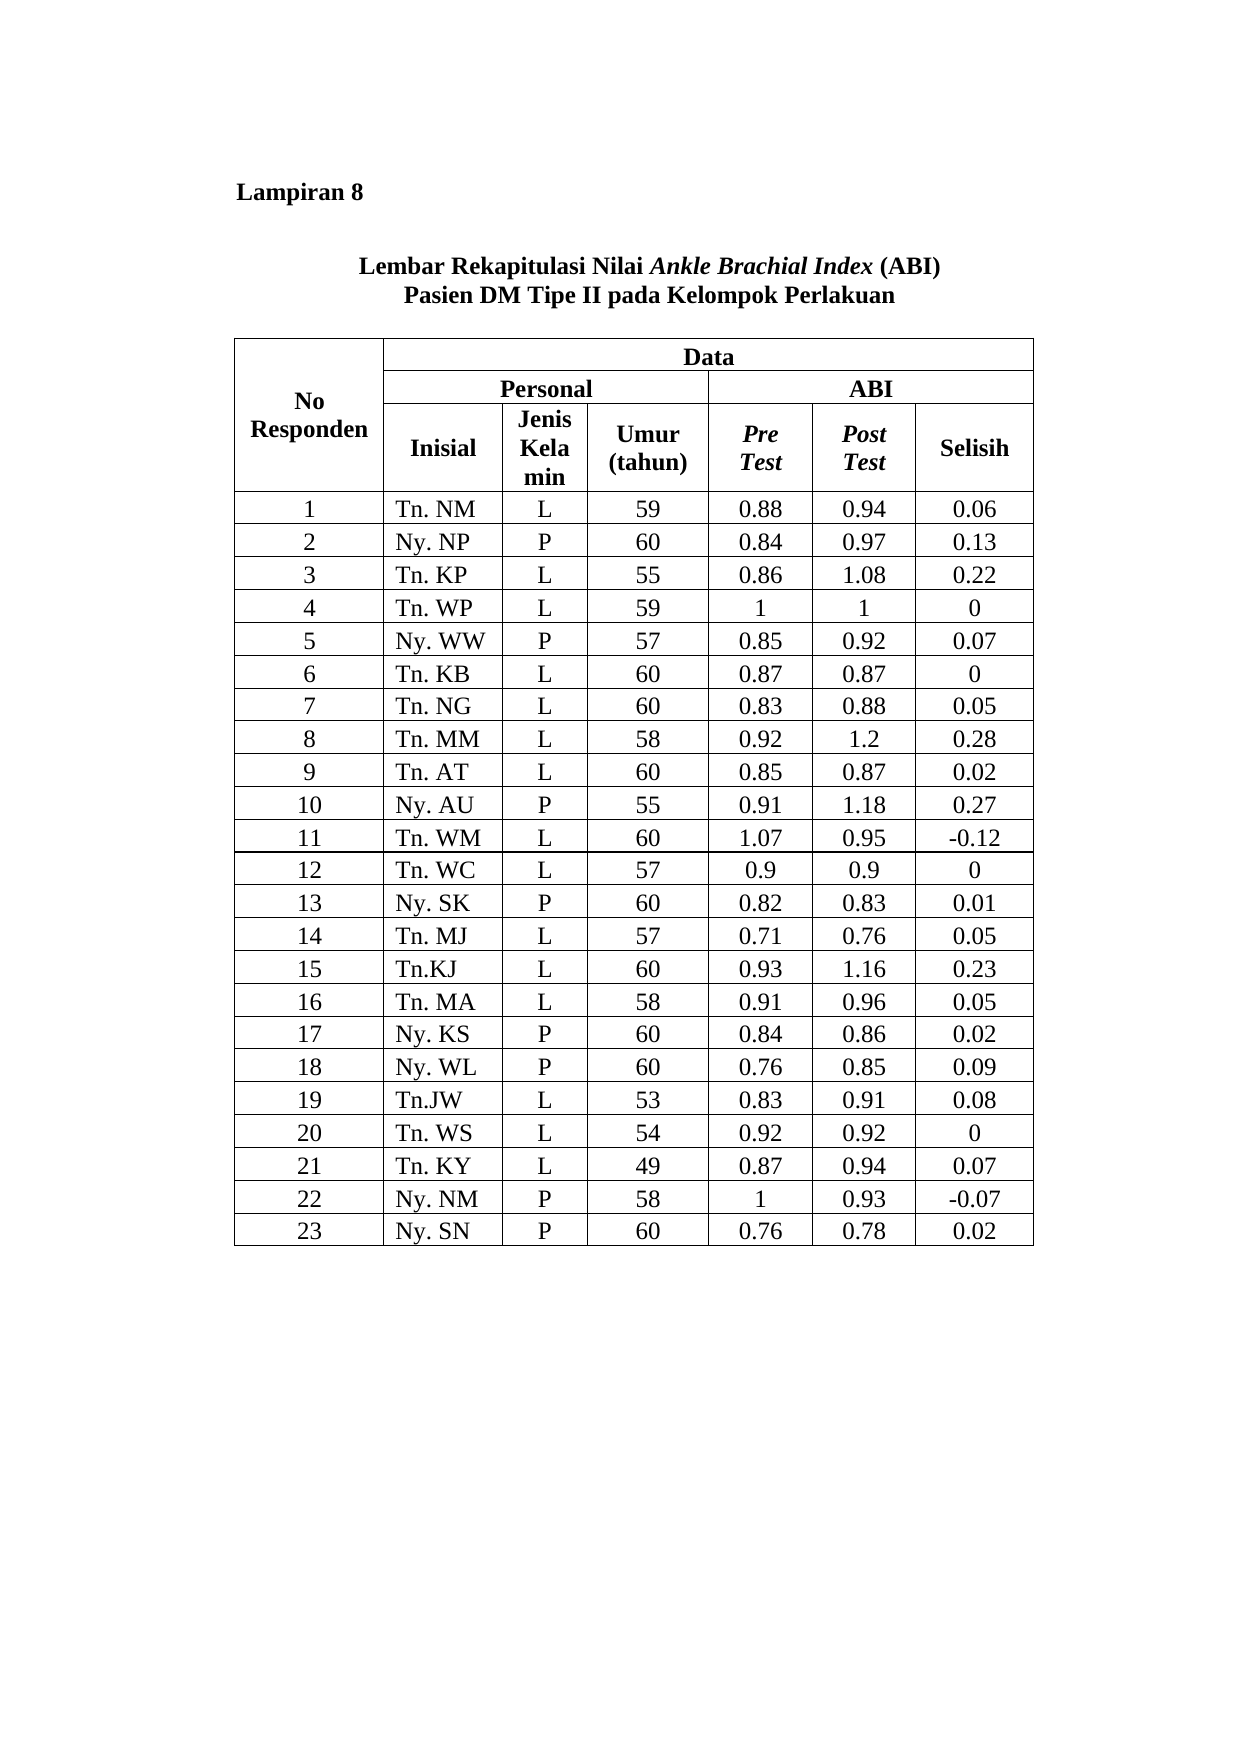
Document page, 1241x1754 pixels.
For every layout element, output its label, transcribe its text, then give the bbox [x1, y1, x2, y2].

table_cell 58 [588, 721, 708, 753]
table_cell 1.2 [813, 721, 915, 753]
table_cell L [503, 1082, 587, 1114]
table_cell Ny. NP [384, 524, 502, 556]
table_cell 0.97 [813, 524, 915, 556]
table_cell 2 [235, 524, 383, 556]
table_cell 0 [916, 656, 1033, 687]
table_cell 60 [588, 689, 708, 720]
table_cell 0.76 [709, 1214, 812, 1245]
table_cell 19 [235, 1082, 383, 1114]
table_cell P [503, 885, 587, 917]
table_cell 22 [235, 1181, 383, 1212]
table_cell L [503, 853, 587, 884]
table_cell P [503, 524, 587, 556]
table_cell 57 [588, 853, 708, 884]
table_cell 20 [235, 1115, 383, 1147]
table_cell -0.07 [916, 1181, 1033, 1212]
table_cell 0.85 [813, 1049, 915, 1081]
table_cell Tn. WC [384, 853, 502, 884]
table_cell 13 [235, 885, 383, 917]
table_cell 0.27 [916, 787, 1033, 819]
table_cell 6 [235, 656, 383, 687]
table_cell 0.06 [916, 492, 1033, 523]
table_cell 9 [235, 754, 383, 786]
table_cell 0.83 [813, 885, 915, 917]
table_cell 0.22 [916, 557, 1033, 589]
table_cell 0.9 [709, 853, 812, 884]
table_cell Tn. WS [384, 1115, 502, 1147]
text Lembar Rekapitulasi Nilai Ankle Brachial Index (ABI) [236, 251, 1063, 280]
table_cell 60 [588, 1017, 708, 1048]
table_cell 60 [588, 820, 708, 851]
table_cell 18 [235, 1049, 383, 1081]
table_cell 0.87 [813, 656, 915, 687]
table_cell Tn. KB [384, 656, 502, 687]
table_cell L [503, 918, 587, 950]
table_cell 0.85 [709, 623, 812, 654]
table_cell 53 [588, 1082, 708, 1114]
table_cell 0.87 [709, 1148, 812, 1179]
table_cell L [503, 1115, 587, 1147]
table_cell Ny. WW [384, 623, 502, 654]
table_cell 7 [235, 689, 383, 720]
table_cell L [503, 820, 587, 851]
table_cell Ny. KS [384, 1017, 502, 1048]
table_cell P [503, 787, 587, 819]
table_header Data [384, 339, 1033, 370]
table_cell 57 [588, 623, 708, 654]
table_cell L [503, 557, 587, 589]
table_cell 0.83 [709, 689, 812, 720]
table_cell Ny. WL [384, 1049, 502, 1081]
table_cell 0.76 [813, 918, 915, 950]
table_cell 0 [916, 853, 1033, 884]
table_cell 23 [235, 1214, 383, 1245]
table_cell Tn. WP [384, 590, 502, 622]
table_cell L [503, 951, 587, 983]
table_cell 60 [588, 885, 708, 917]
table_cell 0.88 [813, 689, 915, 720]
table_cell 1.07 [709, 820, 812, 851]
table_cell 0.13 [916, 524, 1033, 556]
table_cell 54 [588, 1115, 708, 1147]
table_cell Tn.JW [384, 1082, 502, 1114]
table_cell 0.91 [709, 787, 812, 819]
table_cell 0.08 [916, 1082, 1033, 1114]
table_cell 59 [588, 590, 708, 622]
text Pasien DM Tipe II pada Kelompok Perlakuan [236, 280, 1063, 309]
table_cell 0.91 [813, 1082, 915, 1114]
table_cell 0.94 [813, 1148, 915, 1179]
table_cell 1 [813, 590, 915, 622]
table_cell 0.05 [916, 984, 1033, 1016]
table_cell Umur (tahun) [588, 404, 708, 491]
table_cell 60 [588, 1214, 708, 1245]
table_cell 58 [588, 1181, 708, 1212]
table_cell 0.83 [709, 1082, 812, 1114]
table_cell 0.92 [813, 623, 915, 654]
table_cell 15 [235, 951, 383, 983]
table_cell 0.86 [709, 557, 812, 589]
table_cell Ny. SN [384, 1214, 502, 1245]
table_cell L [503, 492, 587, 523]
table_cell Ny. SK [384, 885, 502, 917]
table_cell Ny. AU [384, 787, 502, 819]
table_cell Tn. AT [384, 754, 502, 786]
table_cell 0.76 [709, 1049, 812, 1081]
table_cell L [503, 984, 587, 1016]
table_cell 0.07 [916, 1148, 1033, 1179]
table_cell 0.93 [709, 951, 812, 983]
table_cell -0.12 [916, 820, 1033, 851]
table_cell Post Test [813, 404, 915, 491]
table_cell 0.28 [916, 721, 1033, 753]
text Lampiran 8 [236, 177, 1063, 206]
table_cell 49 [588, 1148, 708, 1179]
table_cell 60 [588, 951, 708, 983]
table_cell 0.09 [916, 1049, 1033, 1081]
table_cell L [503, 590, 587, 622]
table_cell Tn. MJ [384, 918, 502, 950]
table_cell Tn. MA [384, 984, 502, 1016]
table_header No Responden [235, 339, 383, 491]
table_cell L [503, 1148, 587, 1179]
table_cell 0.02 [916, 754, 1033, 786]
table_cell 59 [588, 492, 708, 523]
table_cell Tn. KY [384, 1148, 502, 1179]
table_cell 0.87 [709, 656, 812, 687]
table_cell 0.84 [709, 524, 812, 556]
table_cell 0.88 [709, 492, 812, 523]
table_cell 0.85 [709, 754, 812, 786]
table_cell 1 [709, 1181, 812, 1212]
table_cell 60 [588, 524, 708, 556]
table_cell 0.86 [813, 1017, 915, 1048]
table_cell 14 [235, 918, 383, 950]
table_cell P [503, 623, 587, 654]
table_cell P [503, 1214, 587, 1245]
table_cell 0.23 [916, 951, 1033, 983]
table_cell 58 [588, 984, 708, 1016]
table_cell P [503, 1017, 587, 1048]
table_cell Tn. KP [384, 557, 502, 589]
table_cell 0 [916, 1115, 1033, 1147]
table_cell 0.07 [916, 623, 1033, 654]
table_cell ABI [709, 371, 1033, 403]
table_cell Pre Test [709, 404, 812, 491]
table_cell 0.93 [813, 1181, 915, 1212]
table_cell 0.05 [916, 689, 1033, 720]
table_cell 0.02 [916, 1214, 1033, 1245]
table_cell 1 [709, 590, 812, 622]
table_cell 0.94 [813, 492, 915, 523]
table_cell L [503, 754, 587, 786]
table_cell 0.71 [709, 918, 812, 950]
table_cell 0.96 [813, 984, 915, 1016]
table_cell Inisial [384, 404, 502, 491]
table_cell Tn.KJ [384, 951, 502, 983]
table_cell 60 [588, 754, 708, 786]
table_cell 8 [235, 721, 383, 753]
table_cell 0.91 [709, 984, 812, 1016]
table_cell 5 [235, 623, 383, 654]
table_cell Selisih [916, 404, 1033, 491]
table_cell 0.92 [709, 1115, 812, 1147]
table_cell 21 [235, 1148, 383, 1179]
table_cell Tn. WM [384, 820, 502, 851]
table_cell 17 [235, 1017, 383, 1048]
table_cell 1 [235, 492, 383, 523]
table_cell Personal [384, 371, 708, 403]
table_cell 0.92 [709, 721, 812, 753]
table_cell 3 [235, 557, 383, 589]
table_cell Jenis Kelamin [503, 404, 587, 491]
table_cell 0.92 [813, 1115, 915, 1147]
table_cell 60 [588, 656, 708, 687]
table_cell 0.87 [813, 754, 915, 786]
table_cell 0.95 [813, 820, 915, 851]
table_cell 0.78 [813, 1214, 915, 1245]
table_cell 10 [235, 787, 383, 819]
table_cell 0 [916, 590, 1033, 622]
table_cell 4 [235, 590, 383, 622]
table_cell 1.18 [813, 787, 915, 819]
table_cell Tn. NM [384, 492, 502, 523]
table_cell 0.84 [709, 1017, 812, 1048]
table_cell L [503, 689, 587, 720]
table_cell L [503, 656, 587, 687]
table_cell Ny. NM [384, 1181, 502, 1212]
table_cell 16 [235, 984, 383, 1016]
table_cell 55 [588, 787, 708, 819]
table_cell Tn. NG [384, 689, 502, 720]
table_cell 11 [235, 820, 383, 851]
table_cell P [503, 1181, 587, 1212]
table_cell 55 [588, 557, 708, 589]
table_cell 0.05 [916, 918, 1033, 950]
table_cell 1.16 [813, 951, 915, 983]
table_cell 57 [588, 918, 708, 950]
table_cell P [503, 1049, 587, 1081]
table_cell 0.02 [916, 1017, 1033, 1048]
table_cell 0.9 [813, 853, 915, 884]
table_cell 0.82 [709, 885, 812, 917]
table_cell 12 [235, 853, 383, 884]
table_cell Tn. MM [384, 721, 502, 753]
table_cell 1.08 [813, 557, 915, 589]
table_cell 60 [588, 1049, 708, 1081]
table_cell 0.01 [916, 885, 1033, 917]
table_cell L [503, 721, 587, 753]
